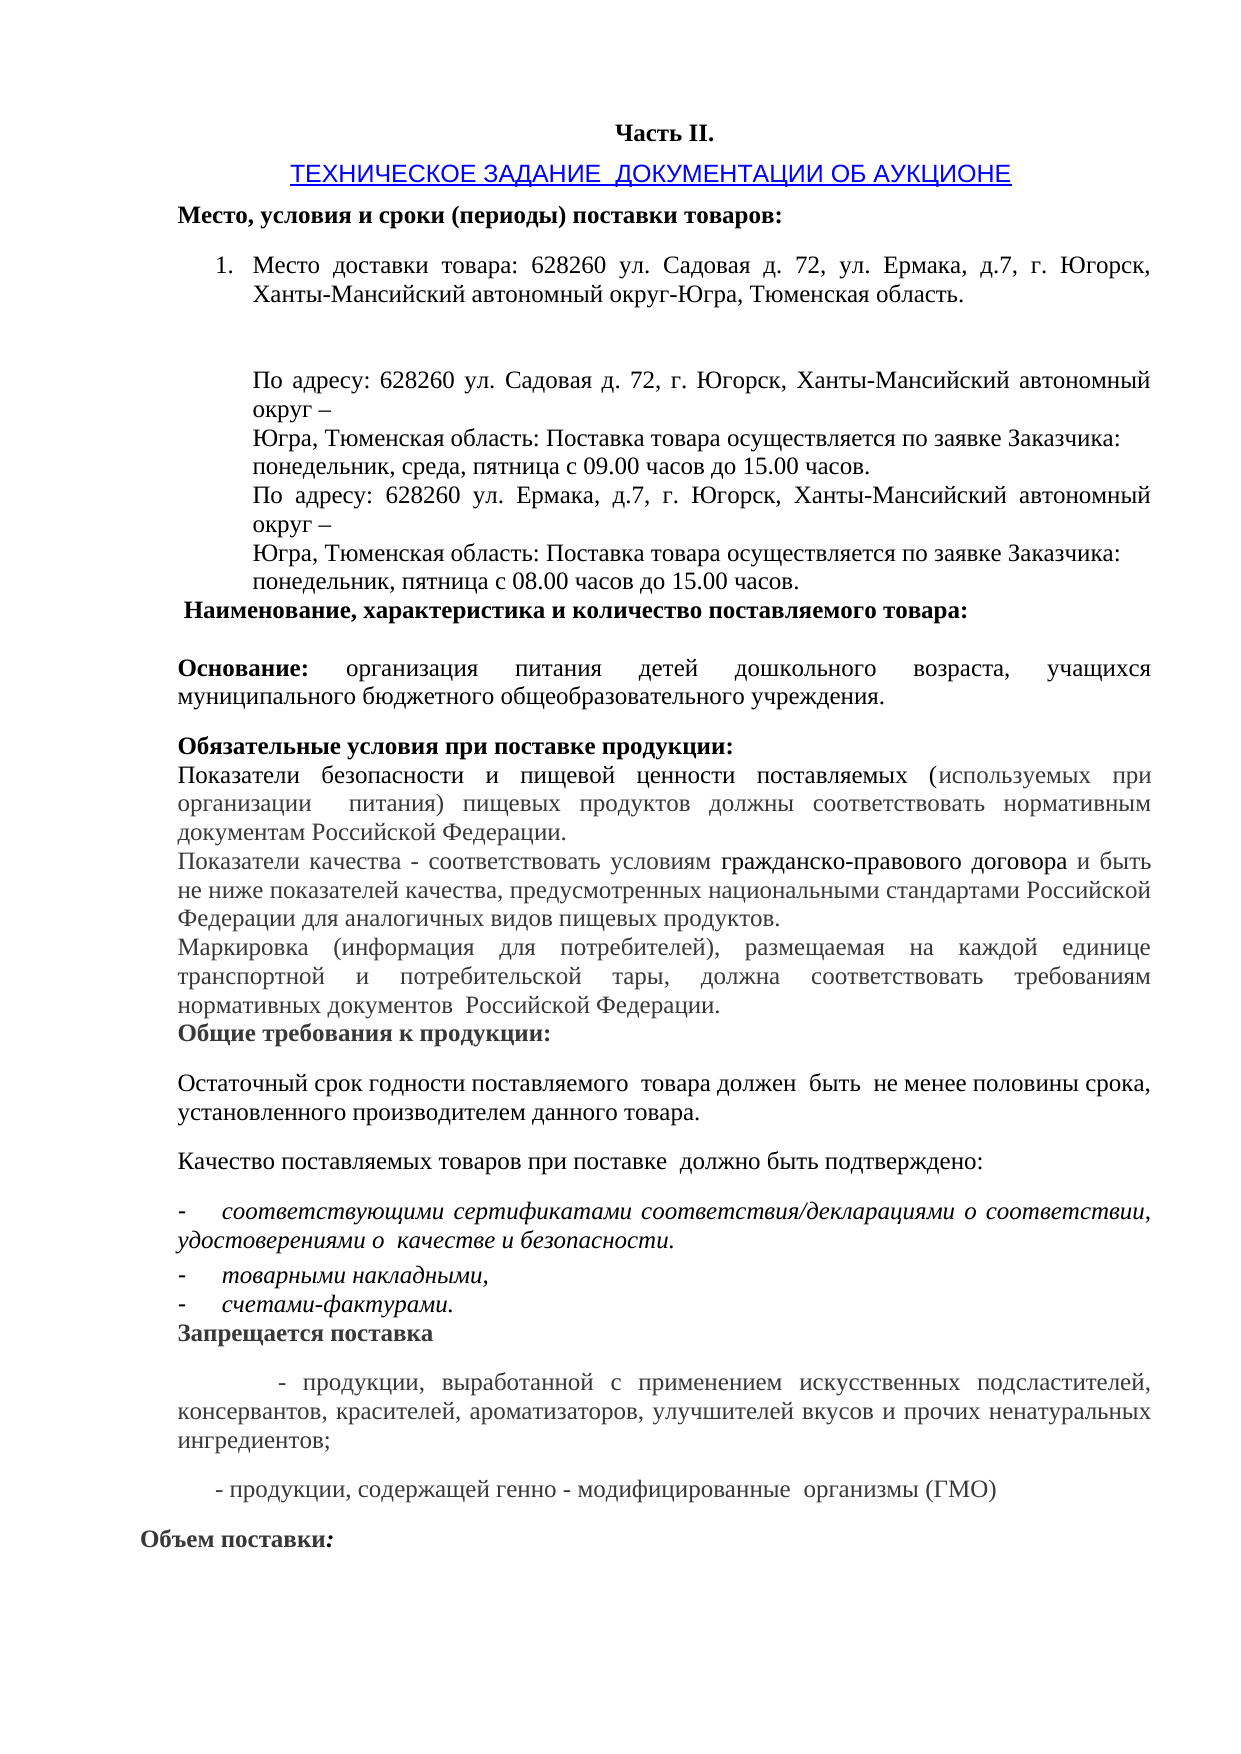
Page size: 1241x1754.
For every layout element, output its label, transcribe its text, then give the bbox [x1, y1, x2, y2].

text Общие требования к продукции: [177, 1018, 1152, 1047]
text Запрещается поставка [177, 1318, 1152, 1346]
text ТЕХНИЧЕСКОЕ ЗАДАНИЕ ДОКУМЕНТАЦИИ ОБ АУКЦИОНЕ [290, 159, 1152, 188]
list понедельник, пятница с 08.00 часов до 15.00 часов. [252, 566, 1152, 595]
text Остаточный срок годности поставляемого товара должен быть не менее половины срока, установленного производителем данного товара. [177, 1068, 1152, 1126]
list По адресу: 628260 ул. Ермака, д.7, г. Югорск, Ханты-Мансийский автономный округ – [252, 480, 1152, 538]
list Югра, Тюменская область: Поставка товара осуществляется по заявке Заказчика: [252, 423, 1152, 451]
text Показатели качества - соответствовать условиям гражданско-правового договора и быть не ниже показателей качества, предусмотренных национальными стандартами Российской Федерации для аналогичных видов пищевых продуктов. [177, 846, 1152, 932]
text Место, условия и сроки (периоды) поставки товаров: [177, 201, 1152, 229]
text - продукции, содержащей генно - модифицированные организмы (ГМО) [177, 1474, 1152, 1503]
text Показатели безопасности и пищевой ценности поставляемых (используемых при организации питания) пищевых продуктов должны соответствовать нормативным документам Российской Федерации. [177, 760, 1152, 846]
text Основание: организация питания детей дошкольного возраста, учащихся муниципального бюджетного общеобразовательного учреждения. [177, 653, 1152, 710]
list Место доставки товара: 628260 ул. Садовая д. 72, ул. Ермака, д.7, г. Югорск, Ханты-Мансийский автономный округ-Югра, Тюменская область. [215, 250, 1152, 308]
list Югра, Тюменская область: Поставка товара осуществляется по заявке Заказчика: [252, 538, 1152, 566]
list соответствующими сертификатами соответствия/декларациями о соответствии, удостоверениями о качестве и безопасности. [177, 1196, 1152, 1254]
text Маркировка (информация для потребителей), размещаемая на каждой единице транспортной и потребительской тары, должна соответствовать требованиям нормативных документов Российской Федерации. [177, 932, 1152, 1018]
list товарными накладными, [177, 1260, 1152, 1289]
list По адресу: 628260 ул. Садовая д. 72, г. Югорск, Ханты-Мансийский автономный округ – [252, 365, 1152, 423]
list понедельник, среда, пятница с 09.00 часов до 15.00 часов. [252, 451, 1152, 480]
text Обязательные условия при поставке продукции: [177, 731, 1152, 760]
text Часть II. [177, 118, 1152, 147]
text Качество поставляемых товаров при поставке должно быть подтверждено: [177, 1146, 1152, 1175]
text - продукции, выработанной с применением искусственных подсластителей, консервантов, красителей, ароматизаторов, улучшителей вкусов и прочих ненатуральных ингредиентов; [177, 1367, 1152, 1453]
list счетами-фактурами. [177, 1289, 1152, 1318]
text Объем поставки: [140, 1524, 1152, 1553]
text Наименование, характеристика и количество поставляемого товара: [177, 595, 1152, 624]
